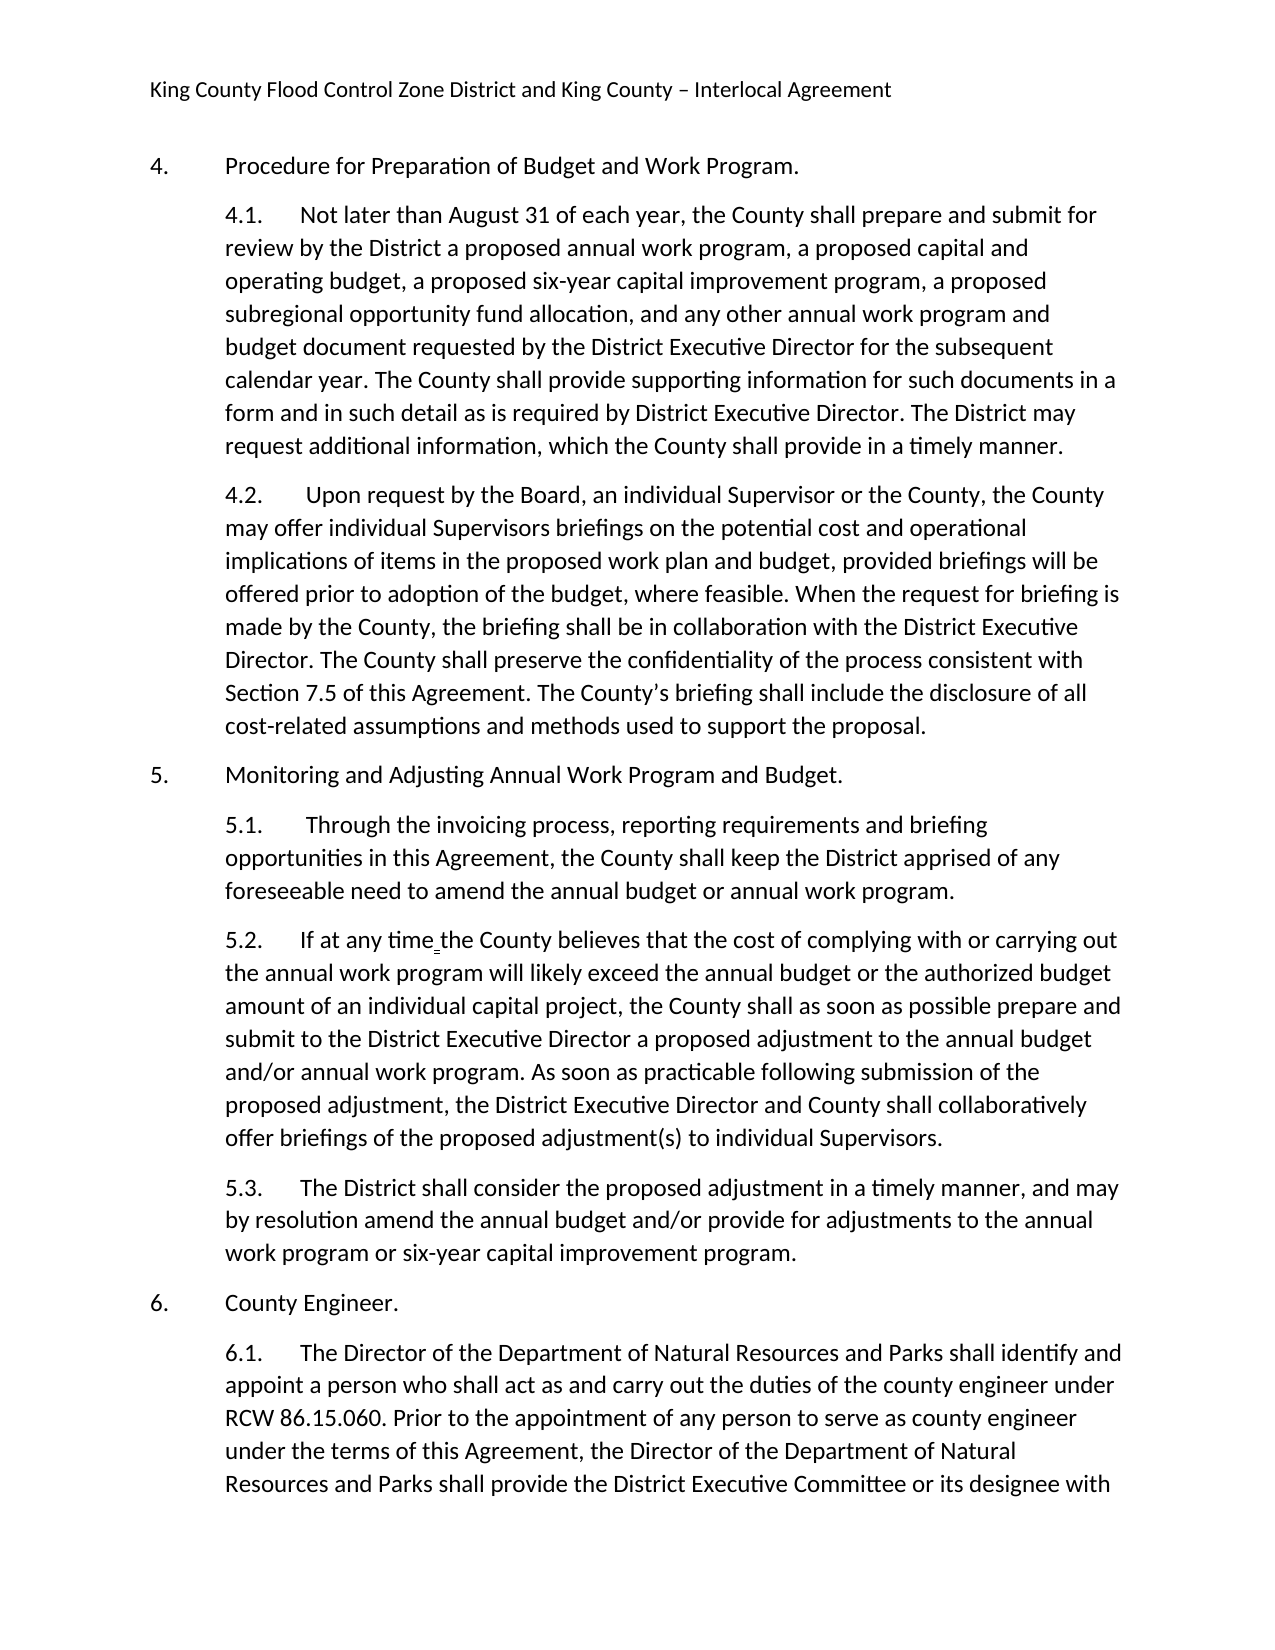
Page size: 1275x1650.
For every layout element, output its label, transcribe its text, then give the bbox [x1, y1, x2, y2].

text 5.2. If at any time the County believes that the cost of complying with or carrying out the annual work program will likely exceed the annual budget or the authorized budget amount of an individual capital project, the County shall as soon as possible prepare and submit to the District Executive Director a proposed adjustment to the annual budget and/or annual work program. As soon as practicable following submission of the proposed adjustment, the District Executive Director and County shall collaboratively offer briefings of the proposed adjustment(s) to individual Supervisors. [225, 924, 1125, 1153]
text 4.2. Upon request by the Board, an individual Supervisor or the County, the County may offer individual Supervisors briefings on the potential cost and operational implications of items in the proposed work plan and budget, provided briefings will be offered prior to adoption of the budget, where feasible. When the request for briefing is made by the County, the briefing shall be in collaboration with the District Executive Director. The County shall preserve the confidentiality of the process consistent with Section 7.5 of this Agreement. The County’s briefing shall include the disclosure of all cost-related assumptions and methods used to support the proposal. [225, 479, 1125, 741]
text 5.3. The District shall consider the proposed adjustment in a timely manner, and may by resolution amend the annual budget and/or provide for adjustments to the annual work program or six-year capital improvement program. [225, 1172, 1125, 1268]
text 4.1. Not later than August 31 of each year, the County shall prepare and submit for review by the District a proposed annual work program, a proposed capital and operating budget, a proposed six-year capital improvement program, a proposed subregional opportunity fund allocation, and any other annual work program and budget document requested by the District Executive Director for the subsequent calendar year. The County shall provide supporting information for such documents in a form and in such detail as is required by District Executive Director. The District may request additional information, which the County shall provide in a timely manner. [225, 199, 1125, 461]
text 4. Procedure for Preparation of Budget and Work Program. [150, 150, 1125, 181]
text 5. Monitoring and Adjusting Annual Work Program and Budget. [150, 759, 1125, 790]
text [225, 1337, 1125, 1499]
text 6. County Engineer. [150, 1287, 1125, 1318]
text 5.1. Through the invoicing process, reporting requirements and briefing opportunities in this Agreement, the County shall keep the District apprised of any foreseeable need to amend the annual budget or annual work program. [225, 809, 1125, 906]
